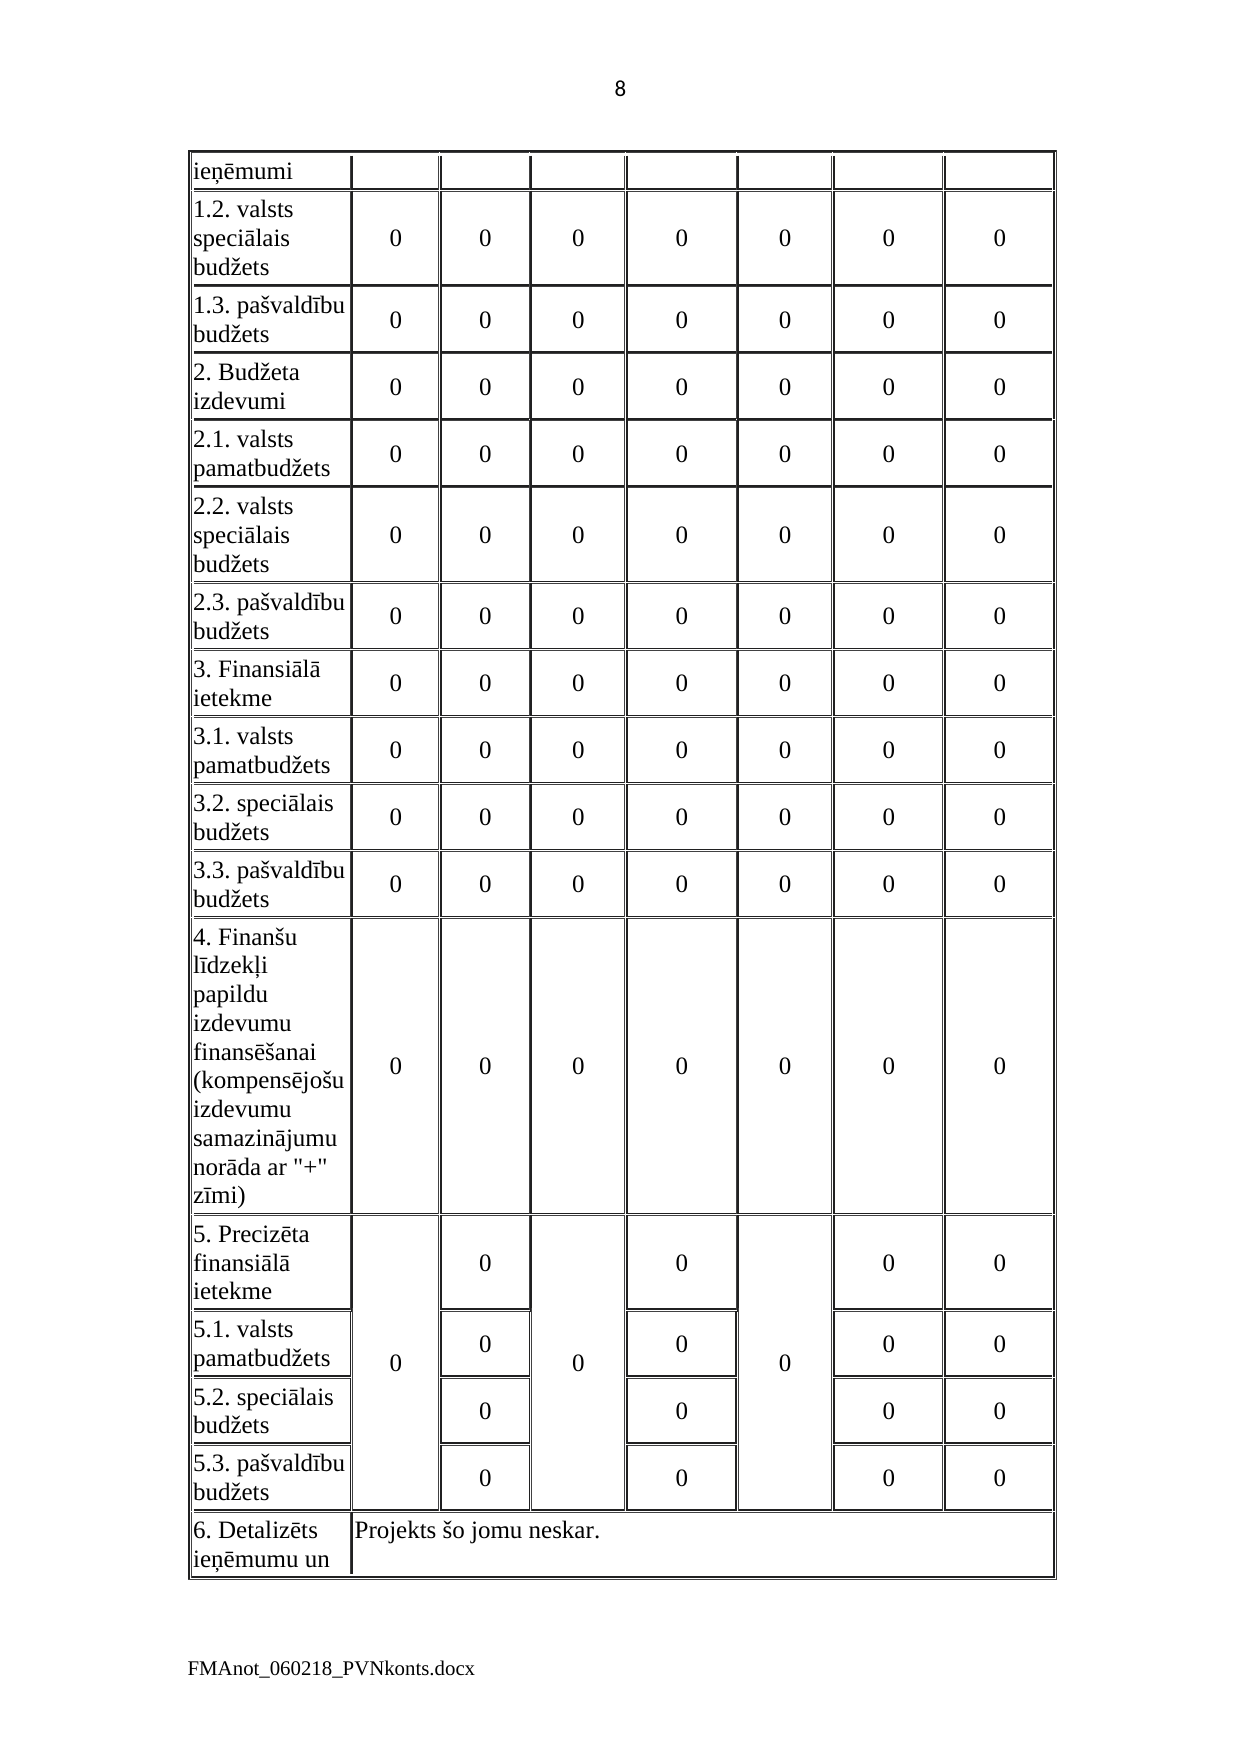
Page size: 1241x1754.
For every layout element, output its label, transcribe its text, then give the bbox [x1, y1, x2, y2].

table_cell 0 [628, 421, 736, 485]
table_cell 0 [944, 153, 1053, 188]
table_cell 0 [946, 485, 1053, 581]
table_cell 3.3. pašvaldību budžets [192, 849, 350, 916]
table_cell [192, 1509, 351, 1576]
table_cell 0 [532, 354, 624, 418]
table_cell 3. Finansiālā ietekme [190, 648, 351, 714]
table_cell 0 [835, 919, 942, 1212]
table_cell 0 [532, 852, 624, 916]
table_cell 0 [946, 351, 1053, 418]
table_cell 0 [739, 421, 831, 485]
table_cell 0 [835, 584, 942, 648]
table_cell 1.3. pašvaldību budžets [192, 284, 350, 351]
table_cell 0 [628, 192, 736, 284]
table_cell 2.2. valsts speciālais budžets [192, 485, 350, 581]
table_cell 0 [835, 421, 942, 485]
table_cell 0 [628, 1312, 735, 1375]
table_cell 0 [833, 152, 944, 188]
table_cell 0 [628, 584, 736, 648]
table_cell 0 [739, 354, 831, 418]
table_cell 0 [440, 152, 530, 188]
table_cell 0 [442, 287, 529, 351]
table_cell 0 [739, 1216, 831, 1509]
table_cell 0 [532, 651, 624, 714]
table_cell 0 [628, 354, 736, 418]
table_cell 0 [532, 919, 624, 1212]
table_cell 0 [835, 785, 942, 848]
table_cell 0 [442, 354, 529, 418]
table_cell 0 [532, 718, 624, 782]
table_cell 0 [835, 1446, 942, 1509]
table_cell 0 [739, 651, 831, 714]
table_cell 0 [442, 421, 529, 485]
table_cell 4. Finanšu līdzekļi papildu izdevumu finansēšanai (kompensējošu izdevumu samazinājumu norāda ar "+" zīmi) [190, 916, 351, 1212]
table_cell 5.3. pašvaldību budžets [192, 1442, 350, 1509]
table_cell 0 [353, 919, 438, 1212]
table_cell 0 [353, 785, 438, 848]
table_cell 0 [835, 1216, 942, 1308]
table_cell 0 [835, 718, 942, 782]
table_cell 3.2. speciālais budžets [190, 782, 351, 848]
table_cell 0 [835, 192, 942, 284]
table_cell 0 [739, 287, 831, 351]
table_cell 0 [944, 916, 1055, 1212]
table_cell 3.1. valsts pamatbudžets [192, 715, 350, 782]
table_cell 0 [442, 1379, 529, 1442]
table_cell 0 [628, 1379, 735, 1442]
table_cell 0 [442, 852, 529, 916]
table_cell 0 [626, 152, 737, 188]
table_cell 0 [353, 651, 438, 714]
table_cell 0 [353, 421, 438, 485]
table_cell 0 [835, 488, 942, 581]
table_cell 0 [628, 718, 736, 782]
table_cell 0 [946, 715, 1054, 782]
table_cell 5. Precizēta finansiālā ietekme [192, 1213, 350, 1308]
table_cell 0 [946, 188, 1054, 284]
table_cell 5.2. speciālais budžets [192, 1375, 350, 1442]
table_cell 0 [946, 1442, 1054, 1509]
table_cell 0 [835, 1379, 942, 1442]
table_cell 2.3. pašvaldību budžets [190, 581, 351, 648]
table_cell 0 [628, 488, 736, 581]
table_cell 2.1. valsts pamatbudžets [190, 418, 350, 485]
table_cell 0 [353, 584, 438, 648]
table_cell 0 [442, 919, 529, 1212]
table_cell 0 [739, 718, 831, 782]
table_cell 0 [628, 852, 736, 916]
table_cell 0 [739, 919, 831, 1212]
table_cell 0 [628, 651, 736, 714]
table_cell 0 [946, 1308, 1054, 1375]
table_cell 0 [835, 852, 942, 916]
table_cell 0 [739, 584, 831, 648]
table_cell 0 [835, 354, 942, 418]
table_cell 0 [442, 192, 529, 284]
table_cell 0 [442, 785, 529, 848]
table_cell 0 [442, 651, 529, 714]
table_cell 0 [835, 287, 942, 351]
table_cell 0 [946, 1375, 1054, 1442]
table_cell 0 [737, 152, 833, 188]
table_cell 0 [442, 584, 529, 648]
table_cell 0 [628, 287, 736, 351]
table_cell 0 [739, 192, 831, 284]
table_cell 5.1. valsts pamatbudžets [192, 1308, 350, 1375]
table_cell 0 [946, 284, 1053, 351]
table_cell 2. Budžeta izdevumi [192, 351, 350, 418]
table_cell 0 [739, 852, 831, 916]
table_cell 0 [353, 192, 438, 284]
table_cell 0 [532, 192, 624, 284]
table_cell 0 [442, 1312, 529, 1375]
table_cell 0 [353, 852, 438, 916]
table_cell 1.2. valsts speciālais budžets [192, 188, 350, 284]
table_cell 0 [835, 651, 942, 714]
table_cell 0 [628, 785, 736, 848]
table_cell 0 [353, 287, 438, 351]
table_cell 0 [353, 488, 438, 581]
table_cell 0 [442, 718, 529, 782]
table_cell 0 [532, 785, 624, 848]
table_cell 0 [442, 1446, 529, 1509]
table_cell 0 [946, 418, 1055, 485]
table_cell 0 [944, 648, 1055, 714]
table_cell 0 [532, 1216, 624, 1509]
table_cell 0 [532, 488, 624, 581]
table_cell 0 [946, 1213, 1054, 1308]
table_cell 0 [739, 785, 831, 848]
table_cell 0 [351, 152, 440, 188]
table_cell 0 [353, 718, 438, 782]
table_cell 0 [353, 1216, 438, 1509]
table_cell 0 [944, 581, 1055, 648]
table_cell 0 [532, 421, 624, 485]
table_cell 0 [946, 849, 1054, 916]
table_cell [192, 153, 351, 188]
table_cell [351, 1509, 1054, 1576]
table_cell 0 [628, 1216, 736, 1308]
table_cell 0 [442, 488, 529, 581]
table_cell 0 [442, 1216, 529, 1308]
table_cell 0 [739, 488, 831, 581]
table_cell 0 [628, 1446, 735, 1509]
table_cell 0 [628, 919, 736, 1212]
table_cell 0 [944, 782, 1055, 848]
table_cell 0 [530, 152, 626, 188]
table_cell 0 [532, 287, 624, 351]
table_cell 0 [353, 354, 438, 418]
table_cell 0 [532, 584, 624, 648]
table_cell 0 [835, 1312, 942, 1375]
